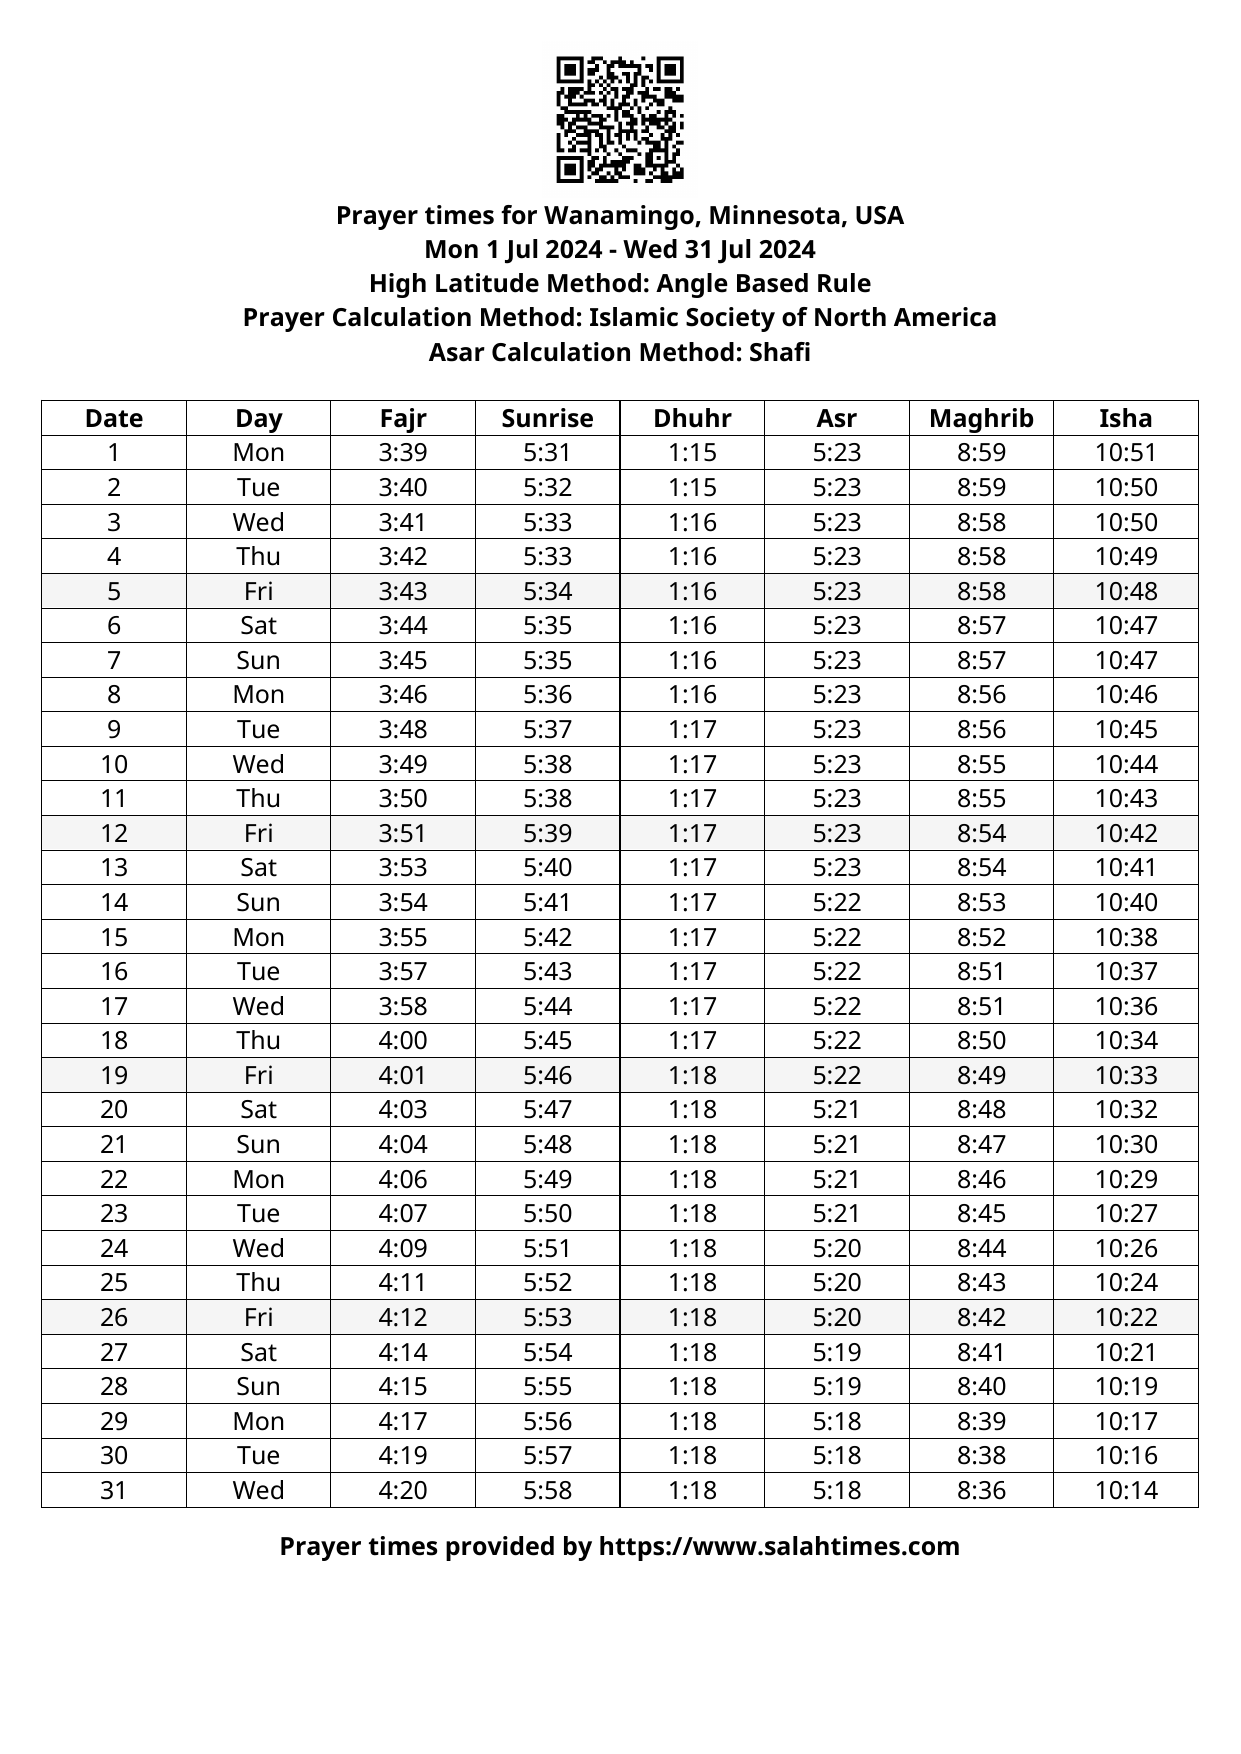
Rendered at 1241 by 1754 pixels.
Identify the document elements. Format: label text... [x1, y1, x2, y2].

table_cell 5:56 [476, 1404, 619, 1437]
table_cell Sat [187, 609, 330, 642]
table_cell 3:45 [331, 643, 475, 677]
table_cell 3:48 [331, 712, 475, 746]
table_cell 5:23 [765, 851, 909, 884]
table_cell 1:18 [621, 1058, 764, 1092]
table_cell 10:26 [1054, 1231, 1198, 1264]
table_cell 8:57 [910, 609, 1053, 642]
table_cell 1:18 [621, 1196, 764, 1230]
table_cell 4:15 [331, 1369, 475, 1403]
table_cell 8:47 [910, 1127, 1053, 1161]
table_cell 5:43 [476, 954, 619, 988]
table_cell 10:36 [1054, 989, 1198, 1022]
table_cell Mon [187, 678, 330, 711]
table_cell 8:54 [910, 816, 1053, 849]
table_cell 8:58 [910, 539, 1053, 573]
table_cell 3:53 [331, 851, 475, 884]
table_cell 5:34 [476, 574, 619, 607]
table_cell Wed [187, 505, 330, 538]
table_cell Tue [187, 1196, 330, 1230]
table_cell 10:27 [1054, 1196, 1198, 1230]
table_cell 1:16 [621, 539, 764, 573]
table_cell 10:30 [1054, 1127, 1198, 1161]
table_cell 5:23 [765, 470, 909, 504]
table_cell 10:47 [1054, 643, 1198, 677]
table_cell 4:06 [331, 1162, 475, 1195]
table_cell 10:19 [1054, 1369, 1198, 1403]
table_cell 5:18 [765, 1473, 909, 1507]
table_cell 5:57 [476, 1439, 619, 1472]
table_cell 1:18 [621, 1231, 764, 1264]
table_cell Fri [187, 1058, 330, 1092]
table_cell 8:55 [910, 781, 1053, 815]
table_cell 4:04 [331, 1127, 475, 1161]
table_cell Fri [187, 816, 330, 849]
table_cell 1 [42, 436, 186, 469]
table_cell 5:23 [765, 609, 909, 642]
text Prayer times provided by https://www.salahtimes.com [42, 1528, 1198, 1563]
table_cell 5:20 [765, 1300, 909, 1334]
table_cell 10:38 [1054, 920, 1198, 953]
table_cell Thu [187, 781, 330, 815]
table_cell 3:50 [331, 781, 475, 815]
table_cell 6 [42, 609, 186, 642]
table_cell 10:45 [1054, 712, 1198, 746]
table_cell 20 [42, 1093, 186, 1126]
table_cell 1:17 [621, 781, 764, 815]
table_cell Fri [187, 574, 330, 607]
table_cell 1:15 [621, 470, 764, 504]
table_cell 5:22 [765, 920, 909, 953]
table_cell 1:17 [621, 712, 764, 746]
table_cell 1:18 [621, 1404, 764, 1437]
table_cell Mon [187, 920, 330, 953]
table_cell 4:01 [331, 1058, 475, 1092]
table_cell 4:07 [331, 1196, 475, 1230]
table_cell 8 [42, 678, 186, 711]
table_cell 10:37 [1054, 954, 1198, 988]
table_cell 30 [42, 1439, 186, 1472]
table_header Asr [765, 401, 909, 434]
table_cell 3:49 [331, 747, 475, 780]
table_cell 1:16 [621, 609, 764, 642]
table_cell 1:17 [621, 1024, 764, 1057]
table_cell 8:50 [910, 1024, 1053, 1057]
table_cell 10:16 [1054, 1439, 1198, 1472]
table_cell 5:18 [765, 1439, 909, 1472]
table_cell 29 [42, 1404, 186, 1437]
table_cell 10:32 [1054, 1093, 1198, 1126]
table_cell 8:59 [910, 436, 1053, 469]
table_cell 4:11 [331, 1266, 475, 1299]
table_cell 8:48 [910, 1093, 1053, 1126]
table_cell 4:12 [331, 1300, 475, 1334]
table_cell 10:44 [1054, 747, 1198, 780]
table_cell 5:44 [476, 989, 619, 1022]
table_cell 10:40 [1054, 885, 1198, 919]
table_cell 3:51 [331, 816, 475, 849]
picture [542, 41, 699, 198]
table_cell 10:47 [1054, 609, 1198, 642]
table_cell 1:18 [621, 1127, 764, 1161]
table_cell 1:18 [621, 1369, 764, 1403]
table_cell Thu [187, 539, 330, 573]
table_cell 1:17 [621, 747, 764, 780]
table_cell 5:55 [476, 1369, 619, 1403]
table_header Date [42, 401, 186, 434]
table_cell 26 [42, 1300, 186, 1334]
table_cell 5:18 [765, 1404, 909, 1437]
table_cell 4:19 [331, 1439, 475, 1472]
table_cell 10:22 [1054, 1300, 1198, 1334]
table_cell 8:49 [910, 1058, 1053, 1092]
table_cell 10:50 [1054, 505, 1198, 538]
table_cell 8:57 [910, 643, 1053, 677]
table_cell 8:56 [910, 678, 1053, 711]
table_cell 10:46 [1054, 678, 1198, 711]
table_cell 8:55 [910, 747, 1053, 780]
table_cell 5:23 [765, 816, 909, 849]
text Mon 1 Jul 2024 - Wed 31 Jul 2024 [42, 232, 1198, 266]
table_cell Mon [187, 436, 330, 469]
table_cell 8:44 [910, 1231, 1053, 1264]
table_cell Sun [187, 643, 330, 677]
table_cell 1:18 [621, 1473, 764, 1507]
table_cell 12 [42, 816, 186, 849]
table_cell 3:55 [331, 920, 475, 953]
text Asar Calculation Method: Shafi [42, 334, 1198, 368]
table_cell 3:58 [331, 989, 475, 1022]
table_cell 5:42 [476, 920, 619, 953]
table_cell 10:33 [1054, 1058, 1198, 1092]
table_cell Thu [187, 1266, 330, 1299]
table_cell 8:52 [910, 920, 1053, 953]
table_cell 3:42 [331, 539, 475, 573]
table_cell 19 [42, 1058, 186, 1092]
table_cell 5:58 [476, 1473, 619, 1507]
table_cell 5:38 [476, 747, 619, 780]
table_cell 10:48 [1054, 574, 1198, 607]
table_cell 5:51 [476, 1231, 619, 1264]
table_cell 23 [42, 1196, 186, 1230]
table_cell 5:22 [765, 1058, 909, 1092]
table_cell 8:59 [910, 470, 1053, 504]
table_cell 10:42 [1054, 816, 1198, 849]
table_cell 8:56 [910, 712, 1053, 746]
table_cell 5:52 [476, 1266, 619, 1299]
table_cell 1:17 [621, 816, 764, 849]
table_cell 3:44 [331, 609, 475, 642]
table_cell 9 [42, 712, 186, 746]
table_cell Mon [187, 1162, 330, 1195]
table_cell 5:23 [765, 678, 909, 711]
table_cell 4:03 [331, 1093, 475, 1126]
table_cell 24 [42, 1231, 186, 1264]
table_cell Wed [187, 1473, 330, 1507]
table_header Isha [1054, 401, 1198, 434]
table_cell 5:22 [765, 1024, 909, 1057]
table_cell Sat [187, 851, 330, 884]
table_header Day [187, 401, 330, 434]
table_cell 5:46 [476, 1058, 619, 1092]
table_cell Sun [187, 1369, 330, 1403]
table_cell 5:23 [765, 712, 909, 746]
table_cell Sat [187, 1093, 330, 1126]
table_cell Sat [187, 1335, 330, 1368]
table_cell 4:17 [331, 1404, 475, 1437]
table_cell 5:45 [476, 1024, 619, 1057]
table_cell 11 [42, 781, 186, 815]
table_cell 3:39 [331, 436, 475, 469]
table_cell Tue [187, 470, 330, 504]
table_cell 5:50 [476, 1196, 619, 1230]
table_cell 27 [42, 1335, 186, 1368]
table_cell 4:00 [331, 1024, 475, 1057]
table_cell 5:49 [476, 1162, 619, 1195]
table_cell 10:29 [1054, 1162, 1198, 1195]
table_cell 3:40 [331, 470, 475, 504]
table_cell 5:32 [476, 470, 619, 504]
table_cell 5:36 [476, 678, 619, 711]
table_cell 1:15 [621, 436, 764, 469]
table_cell 8:36 [910, 1473, 1053, 1507]
table_cell 1:18 [621, 1439, 764, 1472]
table_cell 8:58 [910, 505, 1053, 538]
table_cell 8:58 [910, 574, 1053, 607]
table_cell 4:20 [331, 1473, 475, 1507]
table_cell 5:39 [476, 816, 619, 849]
table_cell Mon [187, 1404, 330, 1437]
table_cell 15 [42, 920, 186, 953]
table_cell 1:16 [621, 505, 764, 538]
table_cell 5 [42, 574, 186, 607]
table_cell Thu [187, 1024, 330, 1057]
table_cell 10:41 [1054, 851, 1198, 884]
table_cell 10:34 [1054, 1024, 1198, 1057]
table_cell 5:22 [765, 989, 909, 1022]
table_cell 10:14 [1054, 1473, 1198, 1507]
table_cell 1:17 [621, 851, 764, 884]
table_cell 3:46 [331, 678, 475, 711]
table_cell 3:54 [331, 885, 475, 919]
table_cell 5:19 [765, 1335, 909, 1368]
table_cell 13 [42, 851, 186, 884]
table_cell 1:16 [621, 678, 764, 711]
table_cell 8:45 [910, 1196, 1053, 1230]
table_cell 5:35 [476, 609, 619, 642]
table_cell 3:57 [331, 954, 475, 988]
table_cell 22 [42, 1162, 186, 1195]
table_cell 5:23 [765, 574, 909, 607]
table_cell 1:17 [621, 885, 764, 919]
table_cell 25 [42, 1266, 186, 1299]
table_cell 17 [42, 989, 186, 1022]
table_cell 5:31 [476, 436, 619, 469]
table_cell 18 [42, 1024, 186, 1057]
table_cell 8:51 [910, 989, 1053, 1022]
table_cell 5:41 [476, 885, 619, 919]
table_cell Tue [187, 1439, 330, 1472]
table_cell Sun [187, 885, 330, 919]
table_cell 5:22 [765, 954, 909, 988]
table_cell 28 [42, 1369, 186, 1403]
table_cell 8:42 [910, 1300, 1053, 1334]
table_cell 5:21 [765, 1162, 909, 1195]
text Prayer Calculation Method: Islamic Society of North America [42, 300, 1198, 334]
table_cell Tue [187, 712, 330, 746]
table_cell 4:09 [331, 1231, 475, 1264]
table_cell 1:17 [621, 920, 764, 953]
table_cell Sun [187, 1127, 330, 1161]
table_cell Fri [187, 1300, 330, 1334]
table_cell 8:43 [910, 1266, 1053, 1299]
table_cell 5:20 [765, 1231, 909, 1264]
table_cell 5:20 [765, 1266, 909, 1299]
table_cell 5:21 [765, 1093, 909, 1126]
table_cell 1:18 [621, 1266, 764, 1299]
table_cell 1:18 [621, 1093, 764, 1126]
table_cell Tue [187, 954, 330, 988]
table_cell 2 [42, 470, 186, 504]
table_cell 5:35 [476, 643, 619, 677]
table_cell 10:49 [1054, 539, 1198, 573]
table_cell 16 [42, 954, 186, 988]
table_cell 3 [42, 505, 186, 538]
table_cell 8:39 [910, 1404, 1053, 1437]
table_header Dhuhr [621, 401, 764, 434]
table_cell 8:38 [910, 1439, 1053, 1472]
table_cell 8:54 [910, 851, 1053, 884]
table_cell 5:23 [765, 436, 909, 469]
table_cell 10:51 [1054, 436, 1198, 469]
table_cell 5:23 [765, 505, 909, 538]
table_cell 5:21 [765, 1127, 909, 1161]
table_cell 5:38 [476, 781, 619, 815]
table_cell Wed [187, 747, 330, 780]
table_cell 5:48 [476, 1127, 619, 1161]
table_cell 5:54 [476, 1335, 619, 1368]
table_header Fajr [331, 401, 475, 434]
table_cell 10:21 [1054, 1335, 1198, 1368]
table_cell 1:16 [621, 643, 764, 677]
table_cell 5:19 [765, 1369, 909, 1403]
table_cell 5:23 [765, 643, 909, 677]
table_header Sunrise [476, 401, 619, 434]
table_cell 8:51 [910, 954, 1053, 988]
table_cell 7 [42, 643, 186, 677]
table_cell 8:53 [910, 885, 1053, 919]
table_cell 10:24 [1054, 1266, 1198, 1299]
table_cell 5:47 [476, 1093, 619, 1126]
table_header Maghrib [910, 401, 1053, 434]
table_cell 5:23 [765, 747, 909, 780]
table_cell 5:40 [476, 851, 619, 884]
table_cell 10 [42, 747, 186, 780]
table_cell 5:23 [765, 539, 909, 573]
table_cell 1:16 [621, 574, 764, 607]
table_cell 8:40 [910, 1369, 1053, 1403]
table_cell 1:17 [621, 954, 764, 988]
table_cell 21 [42, 1127, 186, 1161]
table_cell 5:33 [476, 505, 619, 538]
table_cell 5:33 [476, 539, 619, 573]
text Prayer times for Wanamingo, Minnesota, USA [42, 198, 1198, 232]
table_cell Wed [187, 989, 330, 1022]
text High Latitude Method: Angle Based Rule [42, 266, 1198, 300]
table_cell 1:18 [621, 1335, 764, 1368]
table_cell 5:53 [476, 1300, 619, 1334]
table_cell 8:41 [910, 1335, 1053, 1368]
table_cell 5:37 [476, 712, 619, 746]
table_cell 5:22 [765, 885, 909, 919]
table_cell 3:41 [331, 505, 475, 538]
table_cell 10:50 [1054, 470, 1198, 504]
table_cell 4 [42, 539, 186, 573]
table_cell 4:14 [331, 1335, 475, 1368]
table_cell 1:18 [621, 1162, 764, 1195]
table_cell 5:23 [765, 781, 909, 815]
table_cell 10:43 [1054, 781, 1198, 815]
table_cell 14 [42, 885, 186, 919]
table_cell 10:17 [1054, 1404, 1198, 1437]
table_cell Wed [187, 1231, 330, 1264]
table_cell 5:21 [765, 1196, 909, 1230]
table_cell 8:46 [910, 1162, 1053, 1195]
table_cell 31 [42, 1473, 186, 1507]
table_cell 1:17 [621, 989, 764, 1022]
table_cell 3:43 [331, 574, 475, 607]
table_cell 1:18 [621, 1300, 764, 1334]
